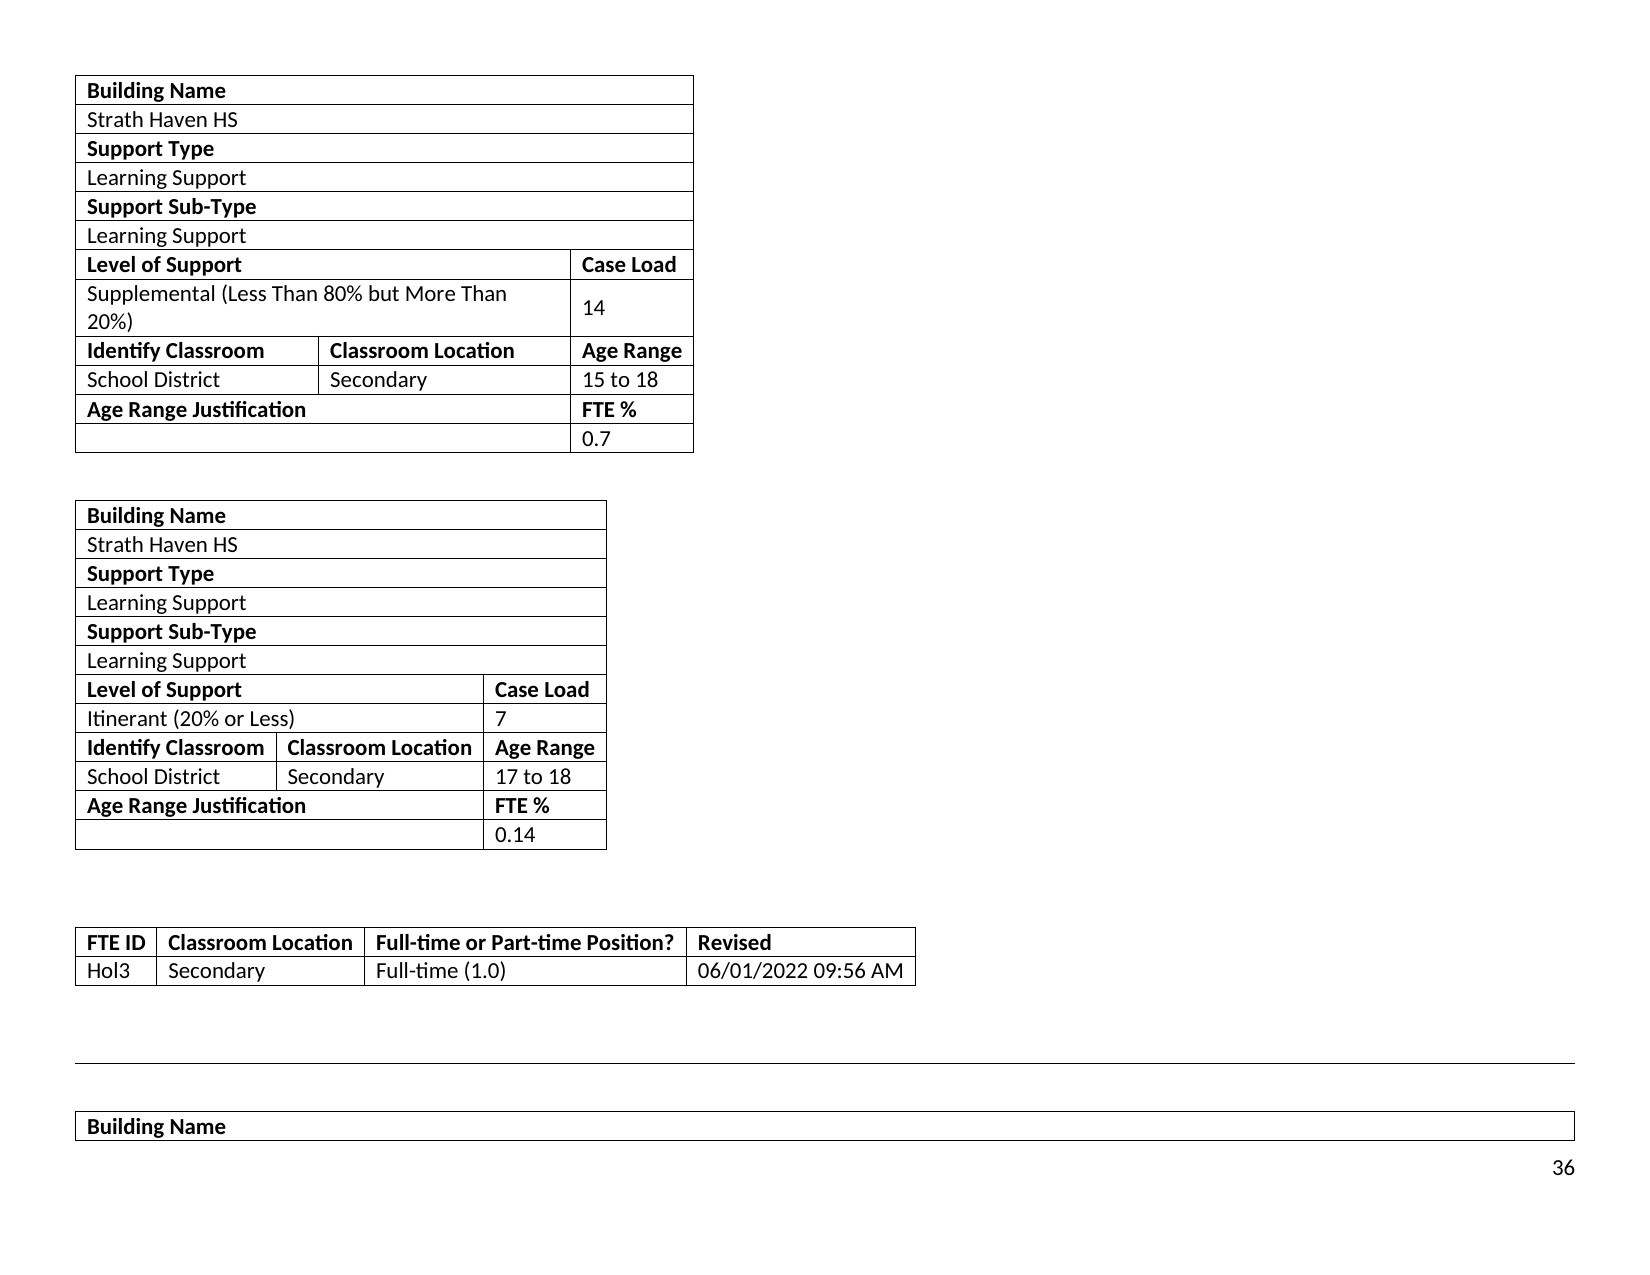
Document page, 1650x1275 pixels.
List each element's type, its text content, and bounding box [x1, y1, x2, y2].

table_cell Case Load [484, 675, 606, 703]
table_cell 17 to 18 [484, 762, 606, 790]
table_cell Secondary [277, 762, 483, 790]
table_cell Identify Classroom [76, 337, 318, 364]
table_header Building Name [76, 1112, 1574, 1140]
table_cell Support Type [76, 559, 606, 587]
table_cell Secondary [157, 957, 364, 985]
table_cell Age Range [571, 337, 693, 364]
table_header Revised [687, 928, 915, 956]
table_cell Age Range [484, 733, 606, 761]
table_cell Case Load [571, 250, 693, 278]
table_header Building Name [76, 76, 693, 104]
table_header Full-time or Part-time Position? [365, 928, 686, 956]
table_cell Classroom Location [277, 733, 483, 761]
table_cell Level of Support [76, 675, 483, 703]
table_cell Supplemental (Less Than 80% but More Than 20%) [76, 280, 570, 336]
table_header FTE ID [76, 928, 156, 956]
table_cell 06/01/2022 09:56 AM [687, 957, 915, 985]
table_cell Support Type [76, 134, 693, 162]
table_header Building Name [76, 501, 606, 529]
table_cell 7 [484, 704, 606, 732]
table_cell 0.7 [571, 424, 693, 452]
table_cell Learning Support [76, 221, 693, 249]
table_cell 0.14 [484, 820, 606, 848]
table_cell [76, 424, 570, 452]
table_cell [76, 820, 483, 848]
table_cell FTE % [484, 791, 606, 819]
table_header Classroom Location [157, 928, 364, 956]
table_cell 15 to 18 [571, 366, 693, 394]
table_cell Classroom Location [319, 337, 570, 364]
table_cell Learning Support [76, 163, 693, 191]
table_cell Identify Classroom [76, 733, 276, 761]
table_cell Age Range Justification [76, 395, 570, 423]
table_cell 14 [571, 280, 693, 336]
table_cell Learning Support [76, 646, 606, 674]
table_cell Strath Haven HS [76, 530, 606, 558]
table_cell Strath Haven HS [76, 105, 693, 133]
table_cell Learning Support [76, 588, 606, 616]
table_cell Full-time (1.0) [365, 957, 686, 985]
table_cell Secondary [319, 366, 570, 394]
table_cell School District [76, 366, 318, 394]
table_cell Age Range Justification [76, 791, 483, 819]
table_cell FTE % [571, 395, 693, 423]
table_cell Support Sub-Type [76, 192, 693, 220]
table_cell Support Sub-Type [76, 617, 606, 645]
table_cell Itinerant (20% or Less) [76, 704, 483, 732]
table_cell Level of Support [76, 250, 570, 278]
table_cell School District [76, 762, 276, 790]
table_cell Hol3 [76, 957, 156, 985]
